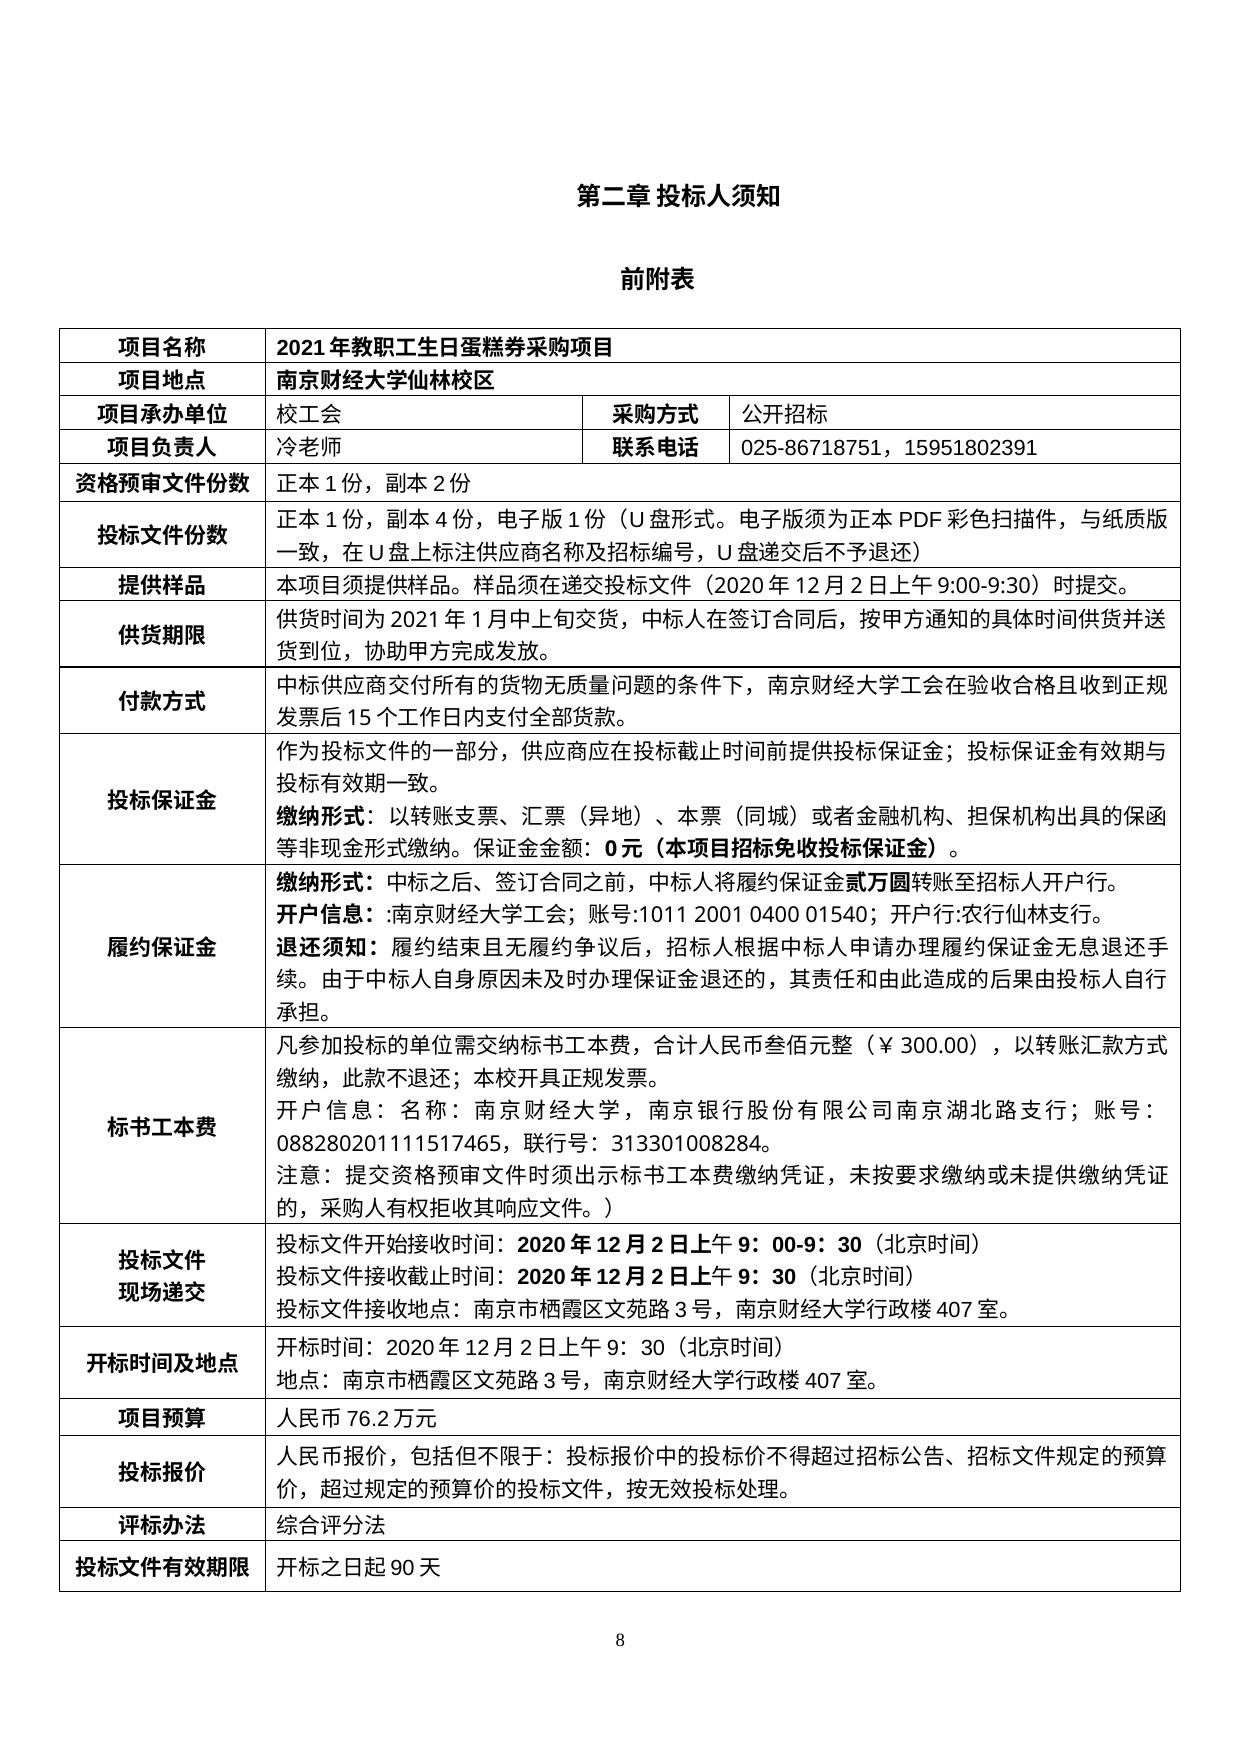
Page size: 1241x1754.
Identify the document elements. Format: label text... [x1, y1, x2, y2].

table_cell 中标供应商交付所有的货物无质量问题的条件下，南京财经大学工会在验收合格且收到正规发票后15个工作日内支付全部货款。 [266, 668, 1180, 732]
table_cell 付款方式 [60, 668, 265, 732]
table_cell 项目预算 [60, 1399, 265, 1435]
table_cell 校工会 [266, 396, 582, 429]
table_cell 人民币报价，包括但不限于：投标报价中的投标价不得超过招标公告、招标文件规定的预算价，超过规定的预算价的投标文件，按无效投标处理。 [266, 1436, 1180, 1507]
table_cell 履约保证金 [60, 865, 265, 1027]
table_cell 联系电话 [583, 430, 729, 462]
table_cell 开标之日起90天 [266, 1541, 1180, 1591]
table_cell 投标文件开始接收时间：2020年12月2日上午9：00-9：30（北京时间） 投标文件接收截止时间：2020年12月2日上午9：30（北京时间） 投标文件接收地点：南京市栖霞区文苑路3号，南京财经大学行政楼407室。 [266, 1224, 1180, 1326]
table_cell 供货期限 [60, 601, 265, 666]
table_cell 正本1份，副本4份，电子版1份（U盘形式。电子版须为正本PDF彩色扫描件，与纸质版一致，在U盘上标注供应商名称及招标编号，U盘递交后不予退还） [266, 502, 1180, 567]
table_cell 开标时间及地点 [60, 1327, 265, 1398]
table_cell 投标文件份数 [60, 502, 265, 567]
table_cell 投标保证金 [60, 734, 265, 863]
table_cell 投标文件 现场递交 [60, 1224, 265, 1326]
table_cell 资格预审文件份数 [60, 464, 265, 501]
table_cell 冷老师 [266, 430, 582, 462]
table_cell 公开招标 [730, 396, 1180, 429]
text 前附表 [187, 245, 1128, 310]
table_header 2021年教职工生日蛋糕券采购项目 [266, 329, 1180, 362]
table_cell 缴纳形式：中标之后、签订合同之前，中标人将履约保证金贰万圆转账至招标人开户行。 开户信息：:南京财经大学工会；账号:1011 2001 0400 01540；开户行:农行仙林支行。 退还须知：履约结束且无履约争议后，招标人根据中标人申请办理履约保证金无息退还手续。由于中标人自身原因未及时办理保证金退还的，其责任和由此造成的后果由投标人自行承担。 [266, 865, 1180, 1027]
table_header 项目名称 [60, 329, 265, 362]
table_cell 025-86718751，15951802391 [730, 430, 1180, 462]
table_cell 作为投标文件的一部分，供应商应在投标截止时间前提供投标保证金；投标保证金有效期与投标有效期一致。 缴纳形式：以转账支票、汇票（异地）、本票（同城）或者金融机构、担保机构出具的保函等非现金形式缴纳。保证金金额：0元（本项目招标免收投标保证金）。 [266, 734, 1180, 863]
table_cell 采购方式 [583, 396, 729, 429]
table_cell 人民币76.2万元 [266, 1399, 1180, 1435]
table_cell 项目承办单位 [60, 396, 265, 429]
table_cell 本项目须提供样品。样品须在递交投标文件（2020年12月2日上午9:00-9:30）时提交。 [266, 568, 1180, 600]
table_cell 南京财经大学仙林校区 [266, 363, 1180, 395]
table_cell 凡参加投标的单位需交纳标书工本费，合计人民币叁佰元整（￥300.00），以转账汇款方式缴纳，此款不退还；本校开具正规发票。 开户信息：名称：南京财经大学，南京银行股份有限公司南京湖北路支行；账号：088280201111517465，联行号：313301008284。 注意：提交资格预审文件时须出示标书工本费缴纳凭证，未按要求缴纳或未提供缴纳凭证的，采购人有权拒收其响应文件。） [266, 1028, 1180, 1223]
table_cell 供货时间为2021年1月中上旬交货，中标人在签订合同后，按甲方通知的具体时间供货并送货到位，协助甲方完成发放。 [266, 601, 1180, 666]
table_cell 投标报价 [60, 1436, 265, 1507]
table_cell 项目负责人 [60, 430, 265, 462]
table_cell 综合评分法 [266, 1508, 1180, 1540]
table_cell 项目地点 [60, 363, 265, 395]
text 第二章 投标人须知 [187, 162, 1128, 227]
table_cell 标书工本费 [60, 1028, 265, 1223]
table_cell 正本1份，副本2份 [266, 464, 1180, 501]
table_cell 开标时间：2020年12月2日上午9：30（北京时间） 地点：南京市栖霞区文苑路3号，南京财经大学行政楼407室。 [266, 1327, 1180, 1398]
table_cell 投标文件有效期限 [60, 1541, 265, 1591]
table_cell 提供样品 [60, 568, 265, 600]
table_cell 评标办法 [60, 1508, 265, 1540]
